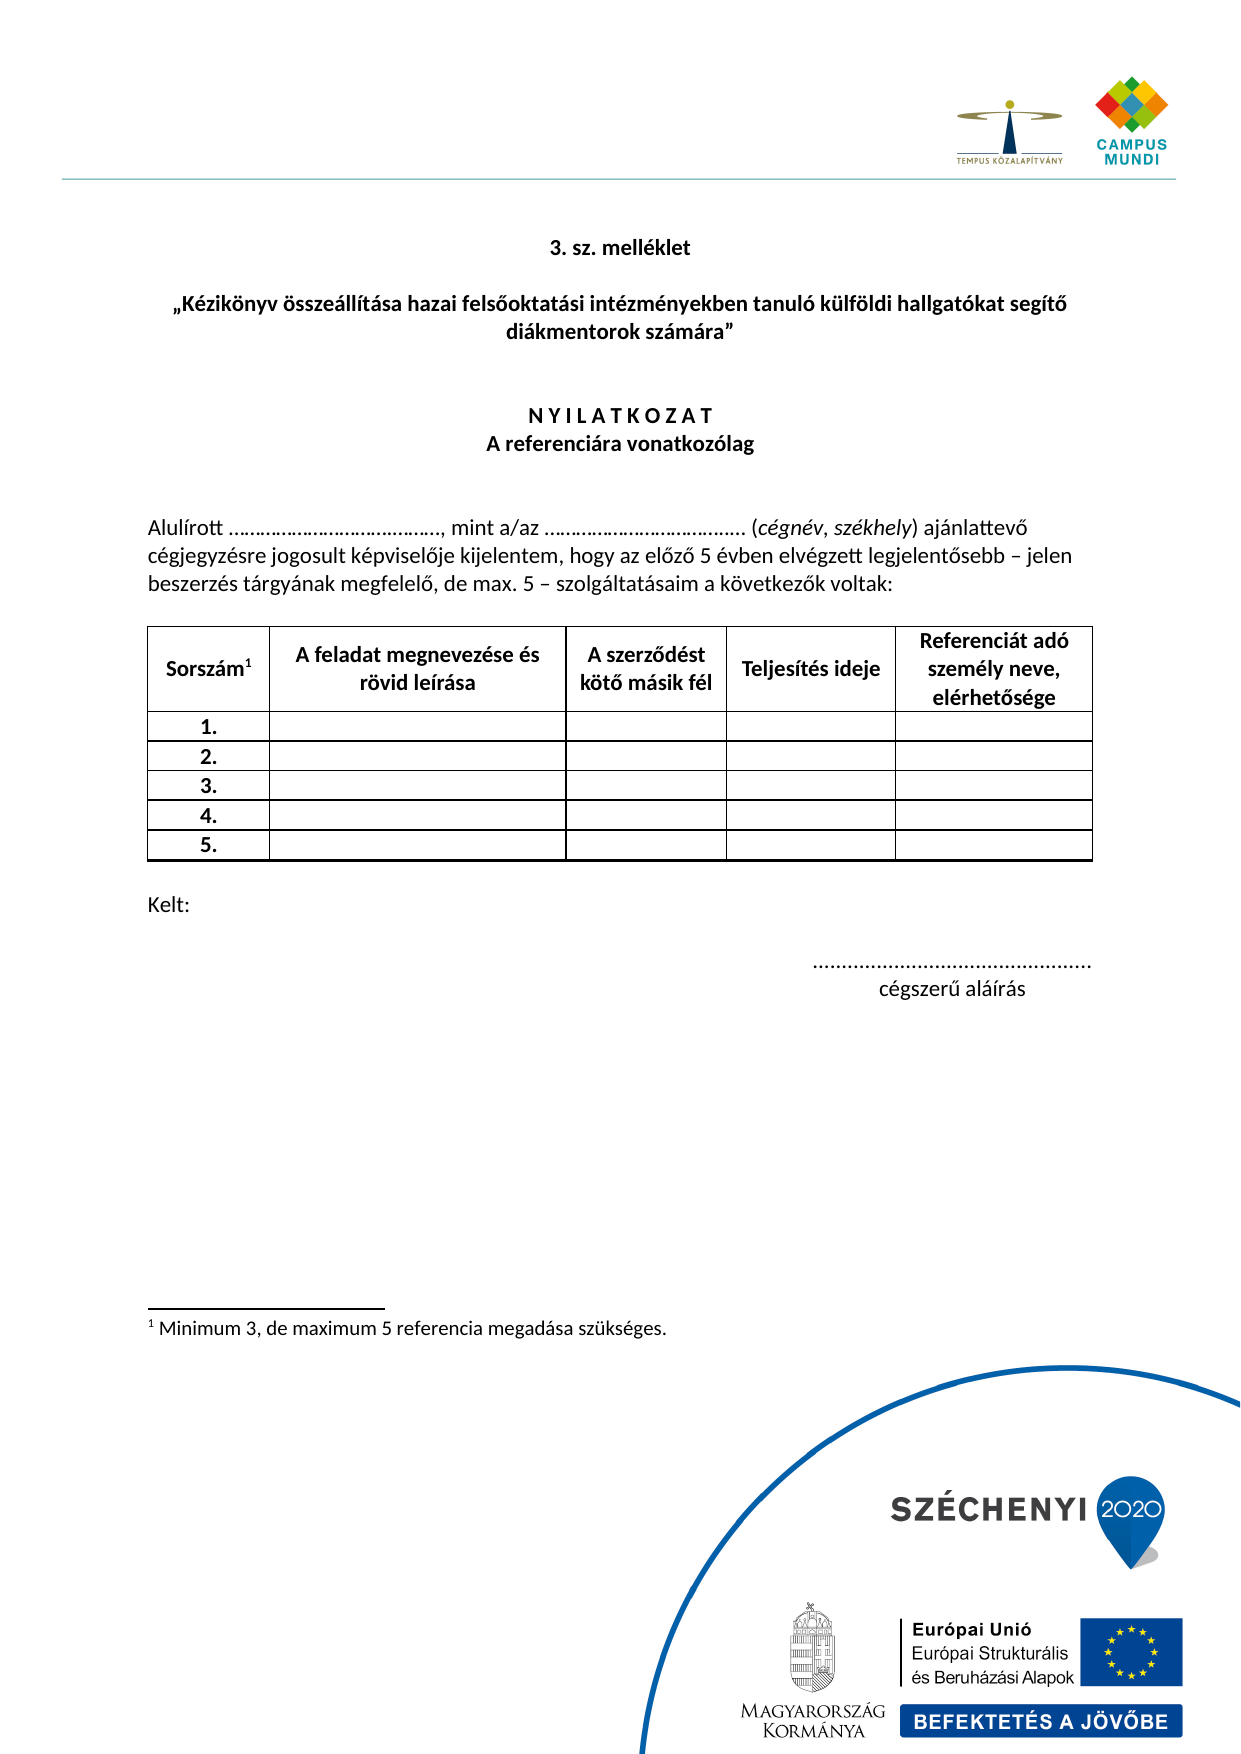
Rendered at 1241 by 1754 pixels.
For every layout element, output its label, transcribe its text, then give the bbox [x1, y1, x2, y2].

text A referenciára vonatkozólag [148, 429, 1092, 457]
table_cell [896, 742, 1092, 770]
table_header Sorszám [148, 627, 269, 711]
text Kelt: [148, 890, 1092, 918]
text „Kézikönyv összeállítása hazai felsőoktatási intézményekben tanuló külföldi hallgatókat segítő diákmentorok számára” [148, 289, 1092, 345]
table_cell [727, 801, 895, 829]
table_cell [896, 771, 1092, 799]
picture [0, 26, 1241, 1754]
table_header A szerződést kötő másik fél [567, 627, 726, 711]
table_cell [567, 771, 726, 799]
table_cell [270, 831, 565, 858]
table_cell 5. [148, 831, 269, 858]
table_cell [270, 742, 565, 770]
table_cell [567, 831, 726, 858]
text Alulírott ………………………….………, mint a/az ……………………………..… (cégnév, székhely) ajánlattevő cégjegyzésre jogosult képviselője kijelentem, hogy az előző 5 évben elvégzett legjelentősebb – jelen beszerzés tárgyának megfelelő, de max. 5 – szolgáltatásaim a következők voltak: [148, 513, 1092, 597]
table_cell [270, 801, 565, 829]
table_cell [567, 712, 726, 740]
table_header Referenciát adó személy neve, elérhetősége [896, 627, 1092, 711]
table_cell [270, 771, 565, 799]
table_cell [727, 831, 895, 858]
table_cell 4. [148, 801, 269, 829]
text 3. sz. melléklet [148, 233, 1092, 261]
table_header A feladat megnevezése és rövid leírása [270, 627, 565, 711]
table_cell 2. [148, 742, 269, 770]
table_header Teljesítés ideje [727, 627, 895, 711]
table_cell 3. [148, 771, 269, 799]
text N Y I L A T K O Z A T [148, 401, 1092, 429]
text cégszerű aláírás [812, 974, 1092, 1002]
table_cell [567, 742, 726, 770]
table_cell [727, 712, 895, 740]
table_cell [896, 831, 1092, 858]
table_cell [896, 712, 1092, 740]
table_cell [727, 742, 895, 770]
table_cell 1. [148, 712, 269, 740]
table_cell [270, 712, 565, 740]
table_cell [727, 771, 895, 799]
table_cell [896, 801, 1092, 829]
table_cell [567, 801, 726, 829]
